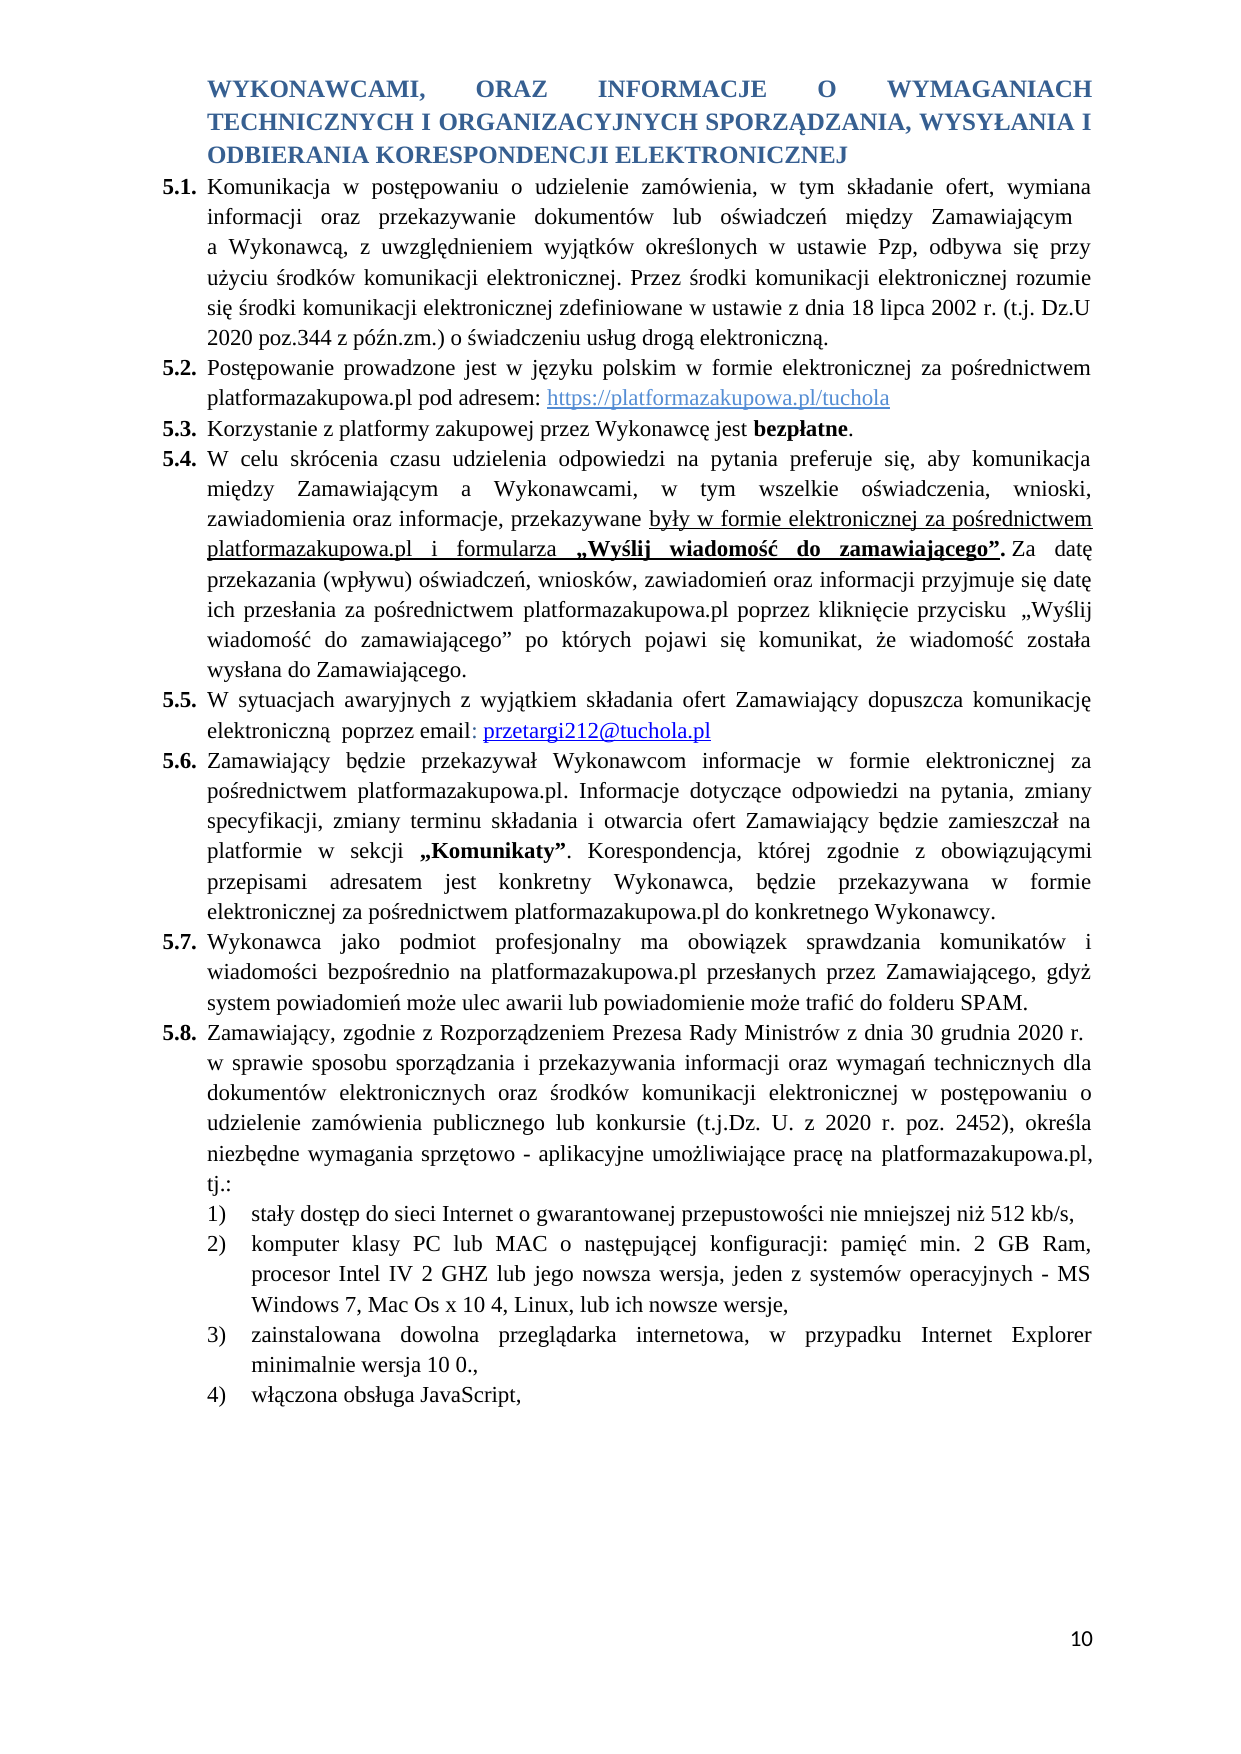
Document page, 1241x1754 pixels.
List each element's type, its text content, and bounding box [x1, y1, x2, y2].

list Postępowanie prowadzone jest w języku polskim w formie elektronicznej za pośrednictwem platformazakupowa.pl pod adresem: https://platformazakupowa.pl/tuchola [162, 354, 1093, 411]
list zainstalowana dowolna przeglądarka internetowa, w przypadku Internet Explorer minimalnie wersja 10 0., [207, 1321, 1093, 1377]
list komputer klasy PC lub MAC o następującej konfiguracji: pamięć min. 2 GB Ram, procesor Intel IV 2 GHZ lub jego nowsza wersja, jeden z systemów operacyjnych - MS Windows 7, Mac Os x 10 4, Linux, lub ich nowsze wersje, [207, 1230, 1093, 1317]
list W sytuacjach awaryjnych z wyjątkiem składania ofert Zamawiający dopuszcza komunikację elektroniczną poprzez email: przetargi212@tuchola.pl [162, 686, 1093, 743]
list Korzystanie z platformy zakupowej przez Wykonawcę jest bezpłatne. [162, 414, 1093, 441]
list Wykonawca jako podmiot profesjonalny ma obowiązek sprawdzania komunikatów i wiadomości bezpośrednio na platformazakupowa.pl przesłanych przez Zamawiającego, gdyż system powiadomień może ulec awarii lub powiadomienie może trafić do folderu SPAM. [162, 928, 1093, 1015]
list stały dostęp do sieci Internet o gwarantowanej przepustowości nie mniejszej niż 512 kb/s, [207, 1200, 1093, 1226]
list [162, 74, 1093, 169]
list włączona obsługa JavaScript, [207, 1381, 1093, 1408]
list Zamawiający, zgodnie z Rozporządzeniem Prezesa Rady Ministrów z dnia 30 grudnia 2020 r. w sprawie sposobu sporządzania i przekazywania informacji oraz wymagań technicznych dla dokumentów elektronicznych oraz środków komunikacji elektronicznej w postępowaniu o udzielenie zamówienia publicznego lub konkursie (t.j.Dz. U. z 2020 r. poz. 2452), określa niezbędne wymagania sprzętowo - aplikacyjne umożliwiające pracę na platformazakupowa.pl, tj.: [162, 1019, 1093, 1196]
list Zamawiający będzie przekazywał Wykonawcom informacje w formie elektronicznej za pośrednictwem platformazakupowa.pl. Informacje dotyczące odpowiedzi na pytania, zmiany specyfikacji, zmiany terminu składania i otwarcia ofert Zamawiający będzie zamieszczał na platformie w sekcji „Komunikaty”. Korespondencja, której zgodnie z obowiązującymi przepisami adresatem jest konkretny Wykonawca, będzie przekazywana w formie elektronicznej za pośrednictwem platformazakupowa.pl do konkretnego Wykonawcy. [162, 747, 1093, 924]
list W celu skrócenia czasu udzielenia odpowiedzi na pytania preferuje się, aby komunikacja między Zamawiającym a Wykonawcami, w tym wszelkie oświadczenia, wnioski, zawiadomienia oraz informacje, przekazywane były w formie elektronicznej za pośrednictwem platformazakupowa.pl i formularza „Wyślij wiadomość do zamawiającego”. Za datę przekazania (wpływu) oświadczeń, wniosków, zawiadomień oraz informacji przyjmuje się datę ich przesłania za pośrednictwem platformazakupowa.pl poprzez kliknięcie przycisku „Wyślij wiadomość do zamawiającego” po których pojawi się komunikat, że wiadomość została wysłana do Zamawiającego. [162, 445, 1093, 683]
list Komunikacja w postępowaniu o udzielenie zamówienia, w tym składanie ofert, wymiana informacji oraz przekazywanie dokumentów lub oświadczeń między Zamawiającym a Wykonawcą, z uwzględnieniem wyjątków określonych w ustawie Pzp, odbywa się przy użyciu środków komunikacji elektronicznej. Przez środki komunikacji elektronicznej rozumie się środki komunikacji elektronicznej zdefiniowane w ustawie z dnia 18 lipca 2002 r. (t.j. Dz.U 2020 poz.344 z późn.zm.) o świadczeniu usług drogą elektroniczną. [162, 173, 1093, 350]
